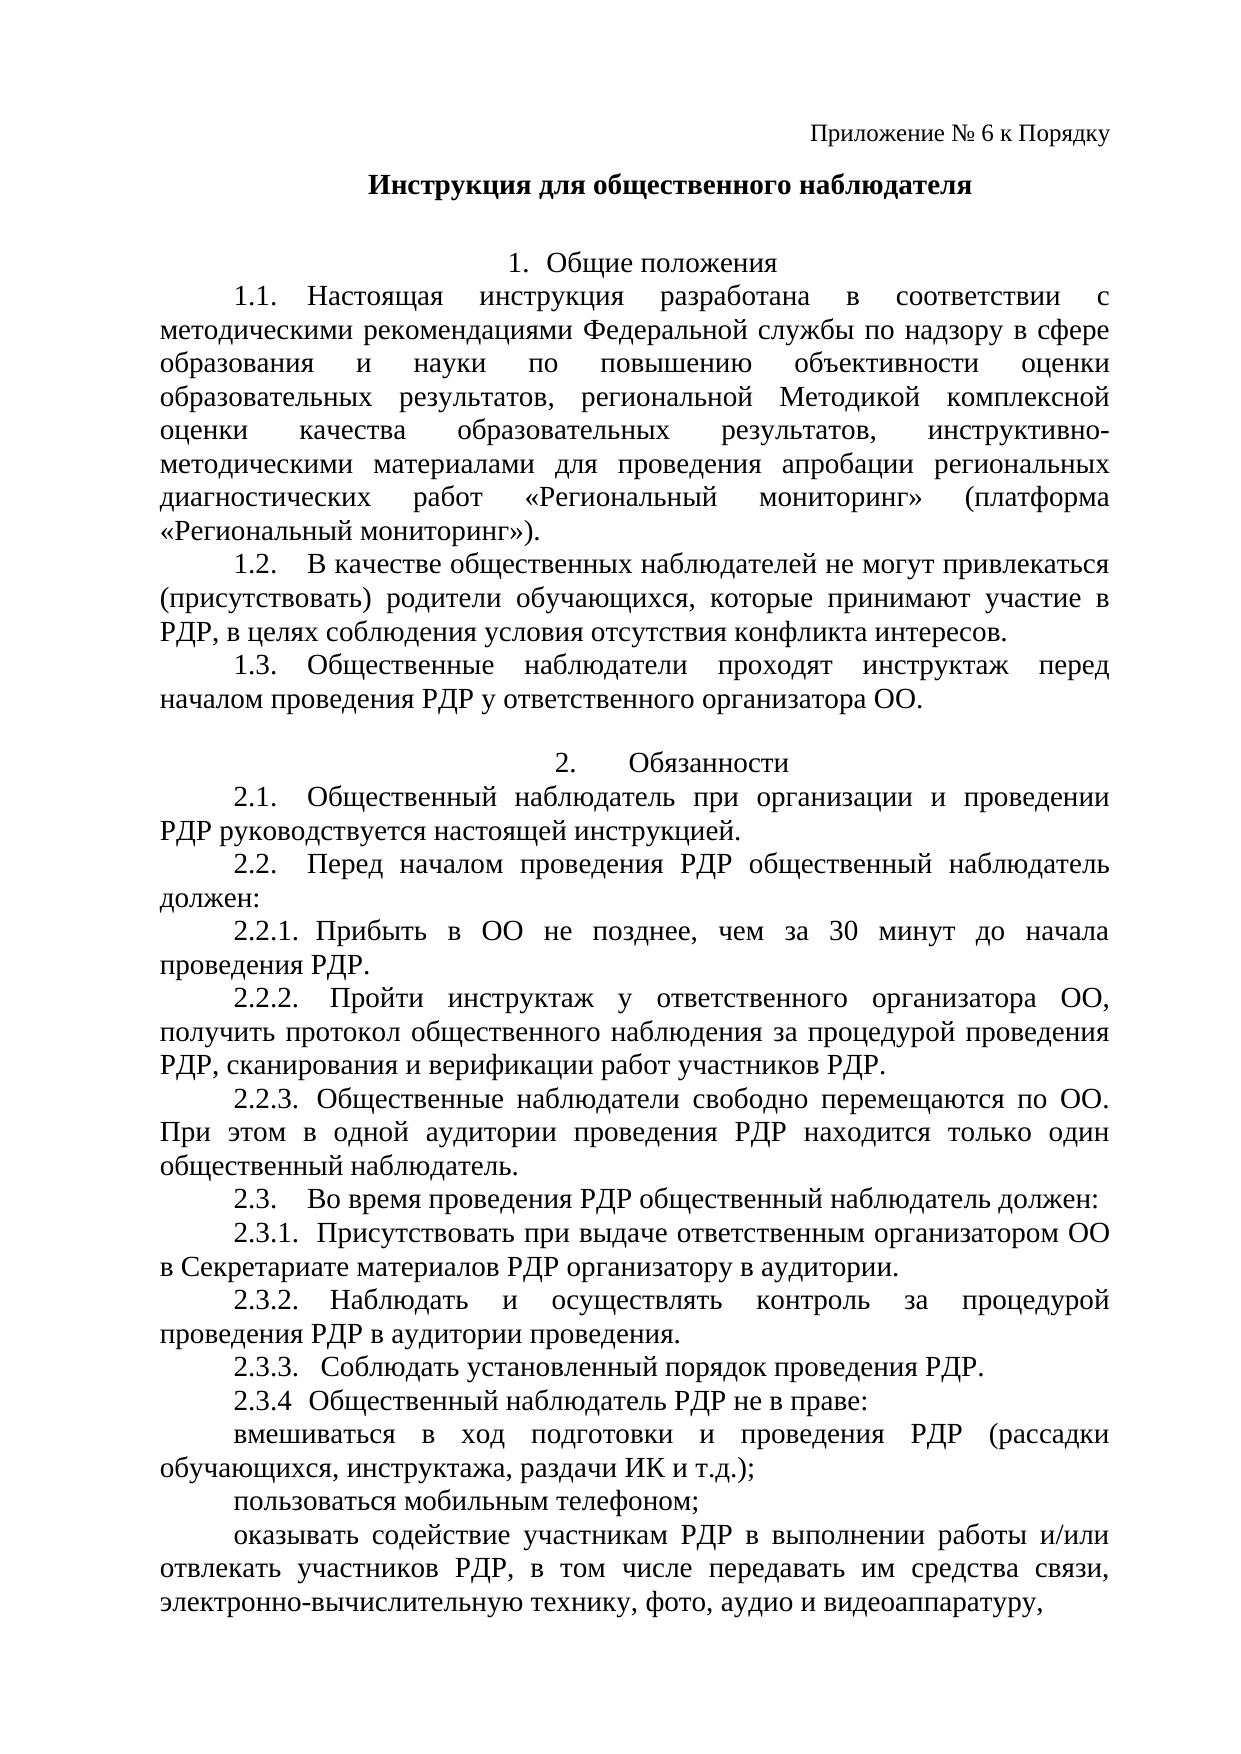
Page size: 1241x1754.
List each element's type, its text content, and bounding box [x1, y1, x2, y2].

list Пройти инструктаж у ответственного организатора ОО, получить протокол общественного наблюдения за процедурой проведения РДР, сканирования и верификации работ участников РДР. [159, 981, 1110, 1081]
list Во время проведения РДР общественный наблюдатель должен: [159, 1182, 1110, 1216]
list Общественный наблюдатель РДР не в праве: [233, 1383, 1110, 1417]
list Настоящая инструкция разработана в соответствии с методическими рекомендациями Федеральной службы по надзору в сфере образования и науки по повышению объективности оценки образовательных результатов, региональной Методикой комплексной оценки качества образовательных результатов, инструктивно-методическими материалами для проведения апробации региональных диагностических работ «Региональный мониторинг» (платформа «Региональный мониторинг»). [159, 279, 1110, 547]
list Присутствовать при выдаче ответственным организатором ОО в Секретариате материалов РДР организатору в аудитории. [159, 1216, 1110, 1283]
list Соблюдать установленный порядок проведения РДР. [159, 1350, 1110, 1383]
text пользоваться мобильным телефоном; [159, 1484, 1110, 1517]
list Наблюдать и осуществлять контроль за процедурой проведения РДР в аудитории проведения. [159, 1283, 1110, 1350]
list Перед началом проведения РДР общественный наблюдатель должен: [159, 847, 1110, 914]
text оказывать содействие участникам РДР в выполнении работы и/или отвлекать участников РДР, в том числе передавать им средства связи, электронно-вычислительную технику, фото, аудио и видеоаппаратуру, [159, 1517, 1110, 1618]
list Обязанности [159, 746, 1110, 779]
list Общественный наблюдатель при организации и проведении РДР руководствуется настоящей инструкцией. [159, 779, 1110, 847]
list Общественные наблюдатели свободно перемещаются по ОО. При этом в одной аудитории проведения РДР находится только один общественный наблюдатель. [159, 1081, 1110, 1182]
list В качестве общественных наблюдателей не могут привлекаться (присутствовать) родители обучающихся, которые принимают участие в РДР, в целях соблюдения условия отсутствия конфликта интересов. [159, 547, 1110, 648]
list Общие положения [507, 245, 1110, 279]
text Приложение № 6 к Порядку [159, 118, 1110, 147]
text вмешиваться в ход подготовки и проведения РДР (рассадки обучающихся, инструктажа, раздачи ИК и т.д.); [159, 1417, 1110, 1484]
text Инструкция для общественного наблюдателя [368, 171, 1110, 200]
list Общественные наблюдатели проходят инструктаж перед началом проведения РДР у ответственного организатора ОО. [159, 648, 1110, 715]
list Прибыть в ОО не позднее, чем за 30 минут до начала проведения РДР. [159, 914, 1110, 981]
